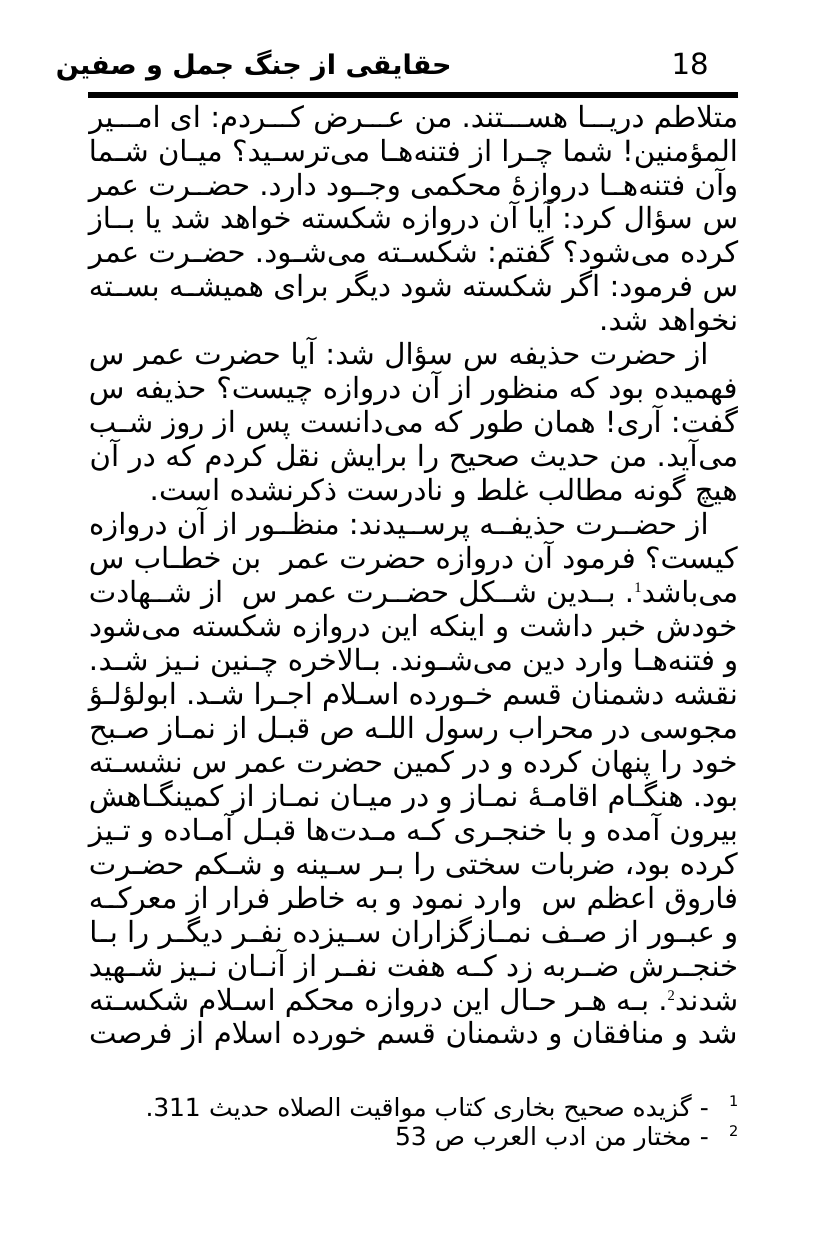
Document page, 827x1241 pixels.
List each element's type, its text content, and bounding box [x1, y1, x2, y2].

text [89, 507, 738, 1051]
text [89, 100, 738, 338]
text از حضرت حذیفه س سؤال شد: آیا حضرت عمر س فهمیده بود که منظور از آن دروازه چیست؟ حذیفه س گفت: آری! همان طور که می‌دانست پس از روز شب می‌آید. من حدیث صحیح را برایش نقل کردم که در آن هیچ گونه مطالب غلط و نادرست ذکرنشده است. [89, 338, 738, 507]
